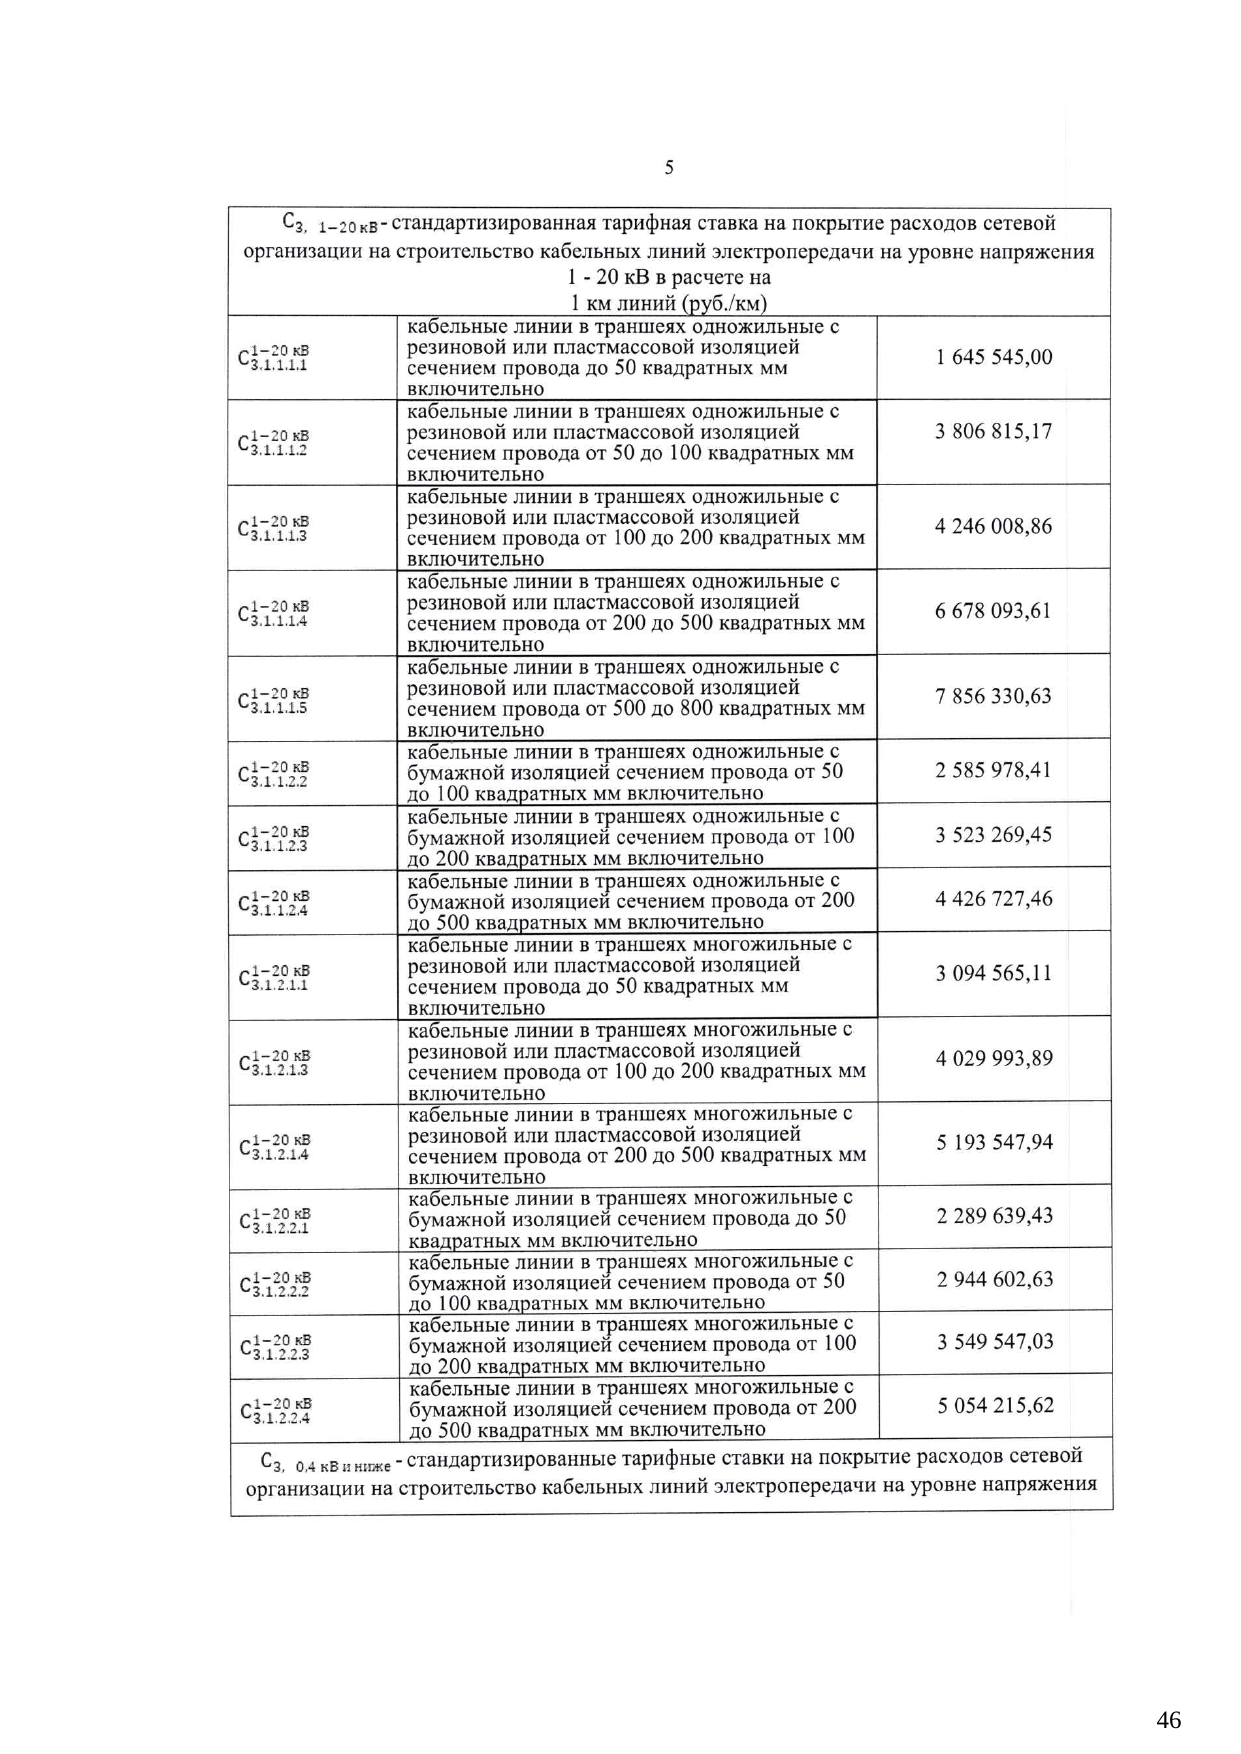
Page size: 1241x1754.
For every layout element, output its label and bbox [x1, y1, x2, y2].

picture [103, 88, 1182, 1630]
